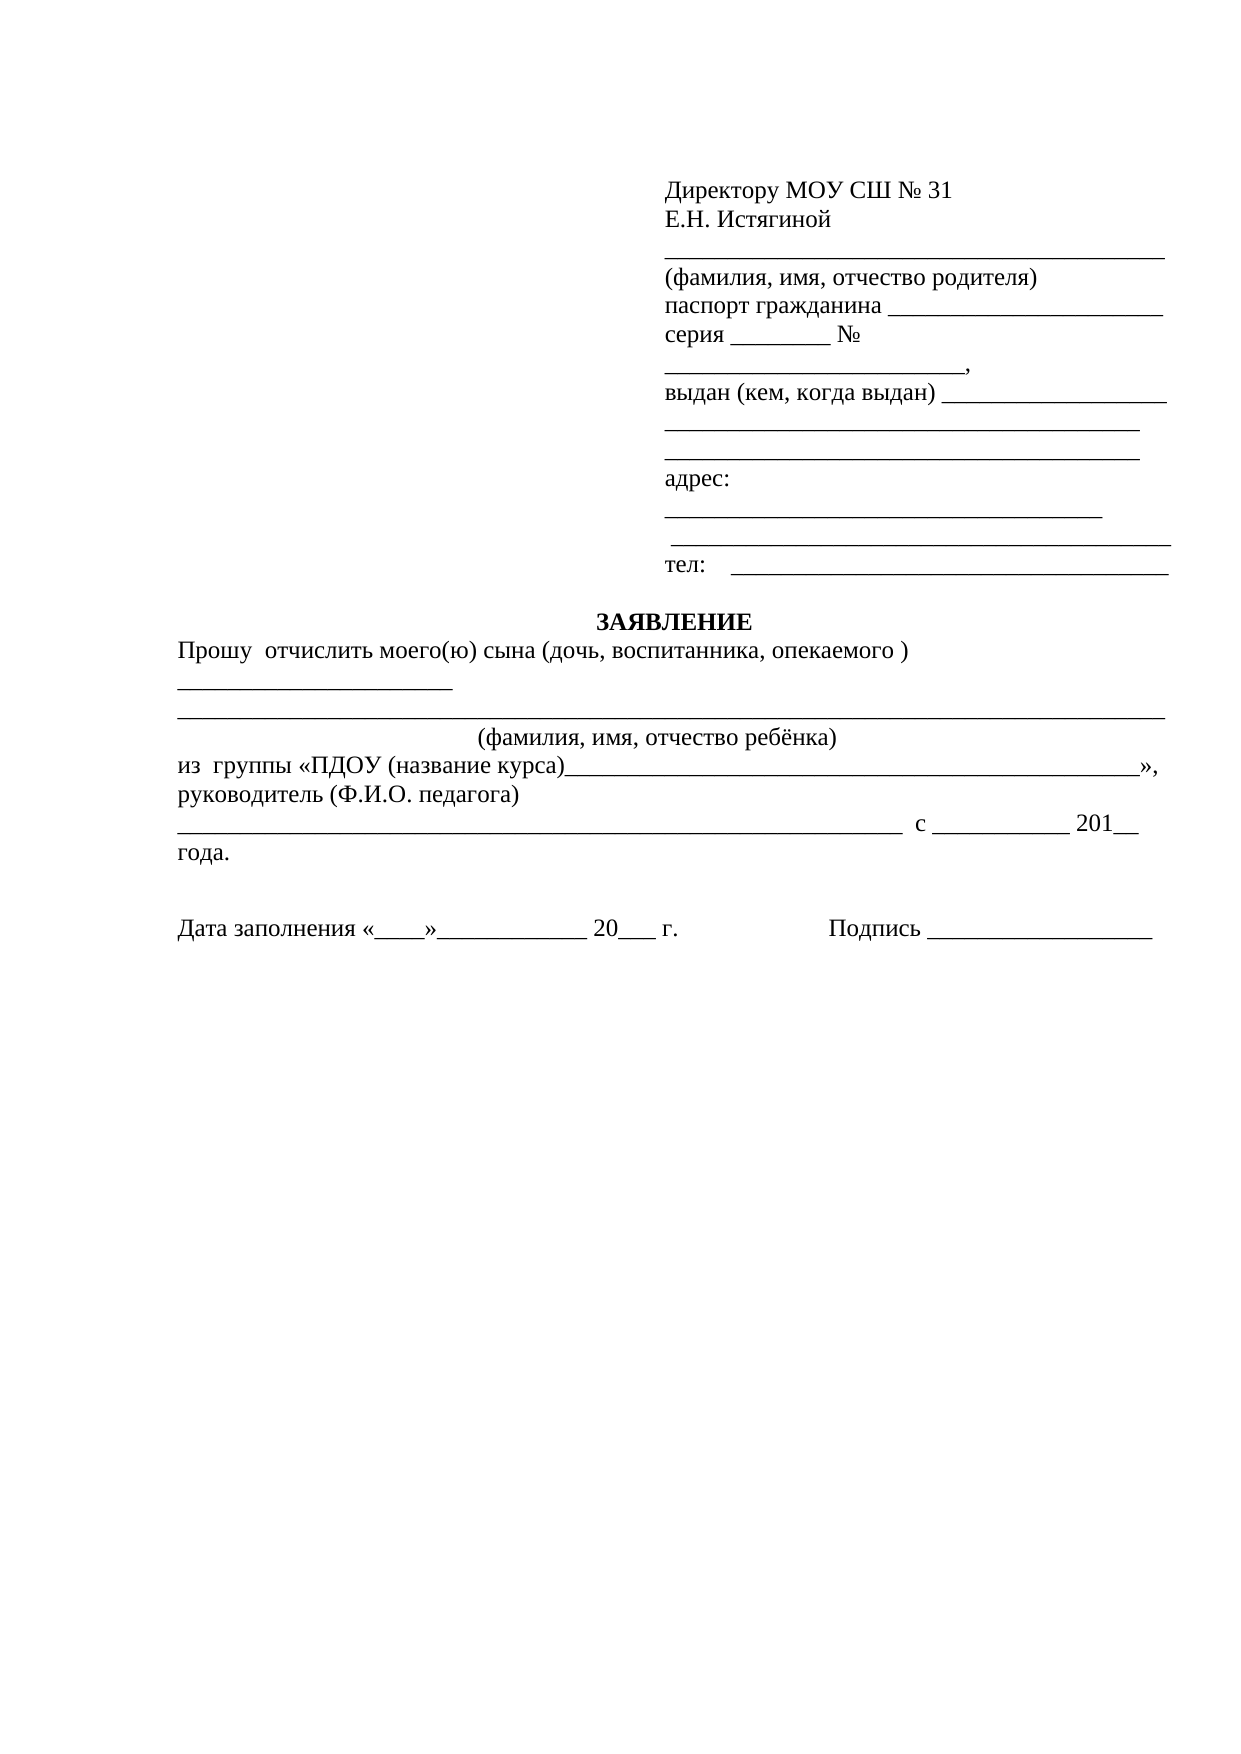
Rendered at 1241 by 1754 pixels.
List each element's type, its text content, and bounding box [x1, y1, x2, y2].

text Директору МОУ СШ № 31 [664, 176, 1152, 204]
text паспорт гражданина ______________________ [664, 291, 1171, 319]
text ______________________________________ [664, 434, 1152, 463]
text (фамилия, имя, отчество родителя) [664, 262, 1171, 291]
text адрес: ___________________________________ [664, 463, 1171, 521]
text Прошу отчислить моего(ю) сына (дочь, воспитанника, опекаемого ) ______________________ _______________________________________________________________________________ [177, 636, 1171, 722]
text из группы «ПДОУ (название курса)______________________________________________», руководитель (Ф.И.О. педагога) __________________________________________________________ с ___________ 201__ года. [177, 751, 1171, 866]
text выдан (кем, когда выдан) __________________ [664, 377, 1171, 406]
text Дата заполнения «____»____________ 20___ г. Подпись __________________ [177, 913, 1171, 942]
text (фамилия, имя, отчество ребёнка) [177, 722, 1171, 751]
text Е.Н. Истягиной ________________________________________ [664, 204, 1167, 262]
text ЗАЯВЛЕНИЕ [177, 607, 1171, 636]
text тел: ___________________________________ [664, 549, 1171, 578]
text ______________________________________ [664, 406, 1152, 434]
text ________________________________________ [664, 521, 1171, 549]
text серия ________ № ________________________, [664, 319, 1171, 377]
